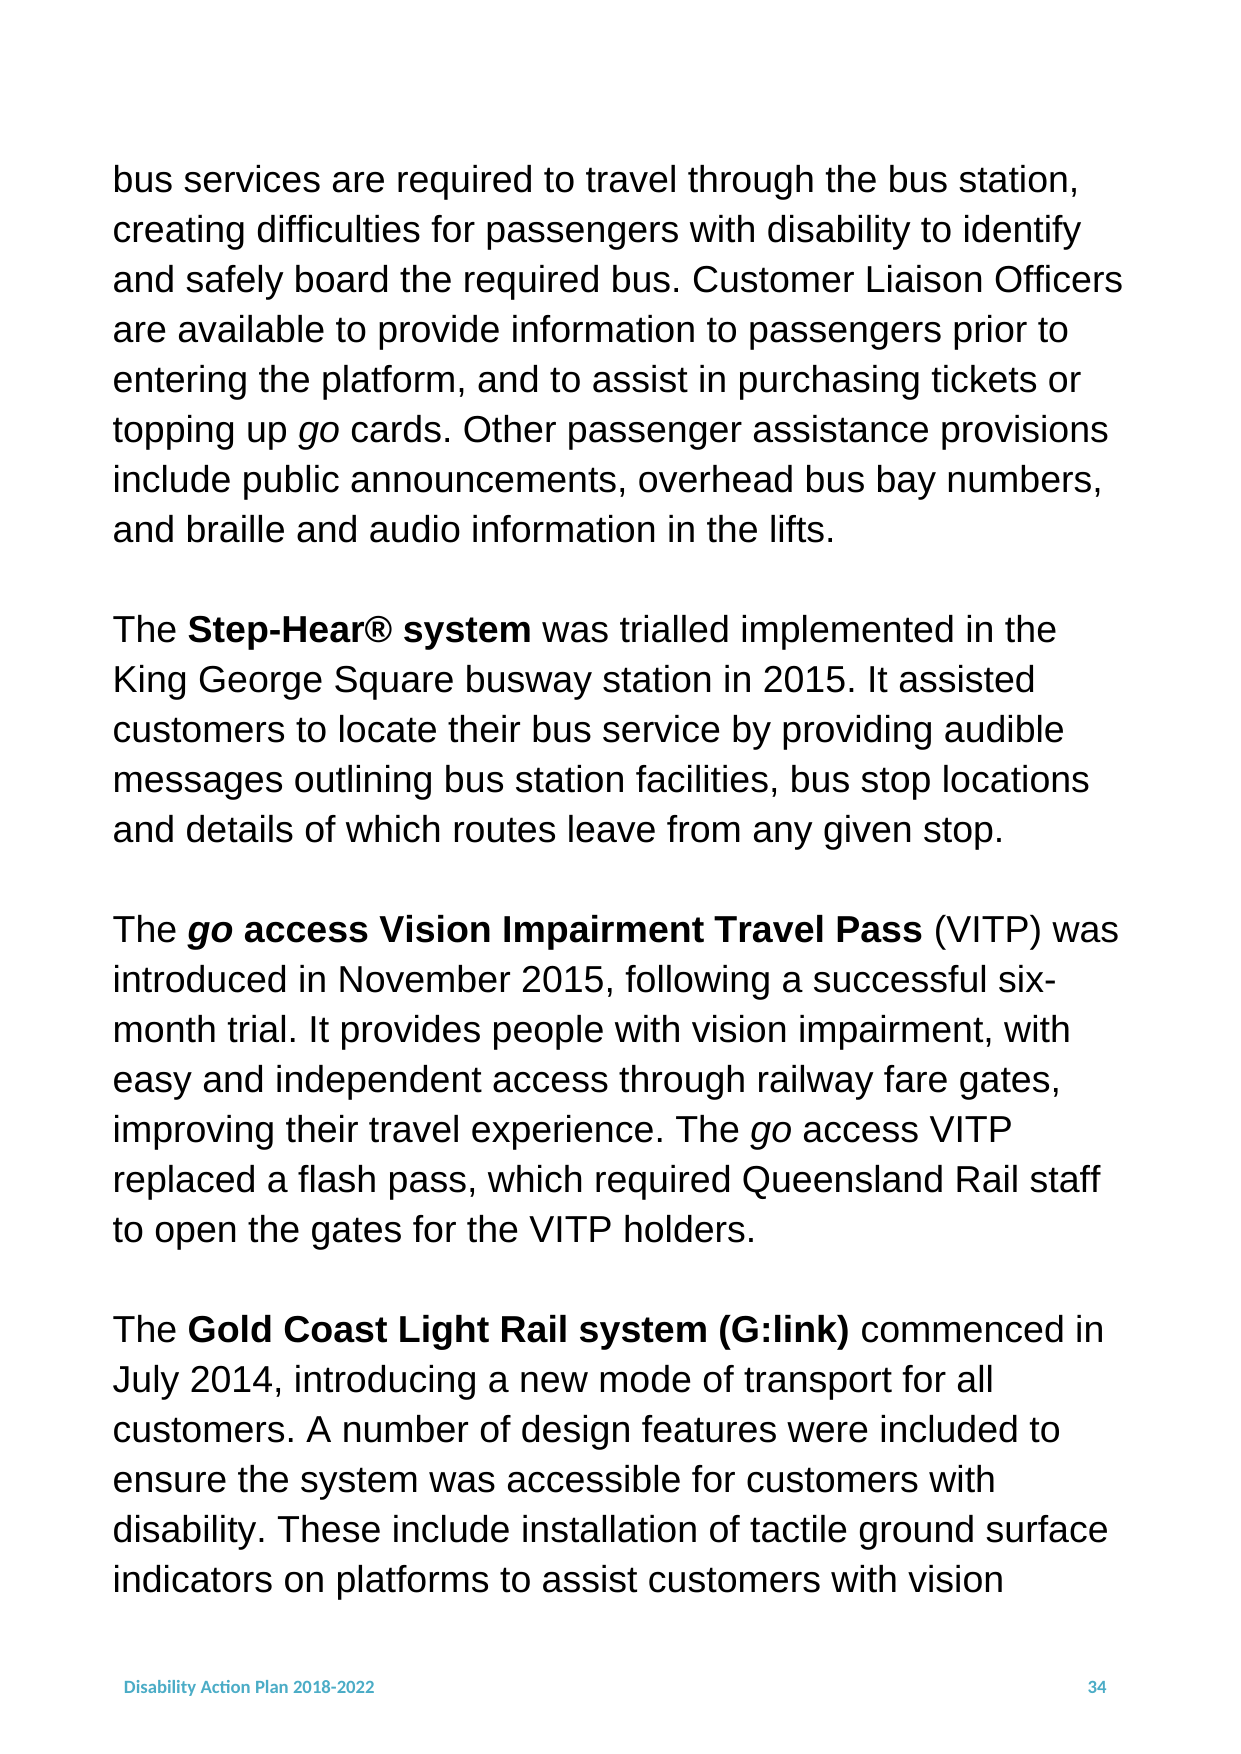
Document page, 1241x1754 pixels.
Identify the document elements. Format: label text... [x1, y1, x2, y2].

text The go access Vision Impairment Travel Pass (VITP) was introduced in November 2015, following a successful six-month trial. It provides people with vision impairment, with easy and independent access through railway fare gates, improving their travel experience. The go access VITP replaced a flash pass, which required Queensland Rail staff to open the gates for the VITP holders. [112, 900, 1128, 1250]
text The Step-Hear® system was trialled implemented in the King George Square busway station in 2015. It assisted customers to locate their bus service by providing audible messages outlining bus station facilities, bus stop locations and details of which routes leave from any given stop. [112, 600, 1128, 850]
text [112, 1300, 1128, 1600]
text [112, 150, 1128, 550]
